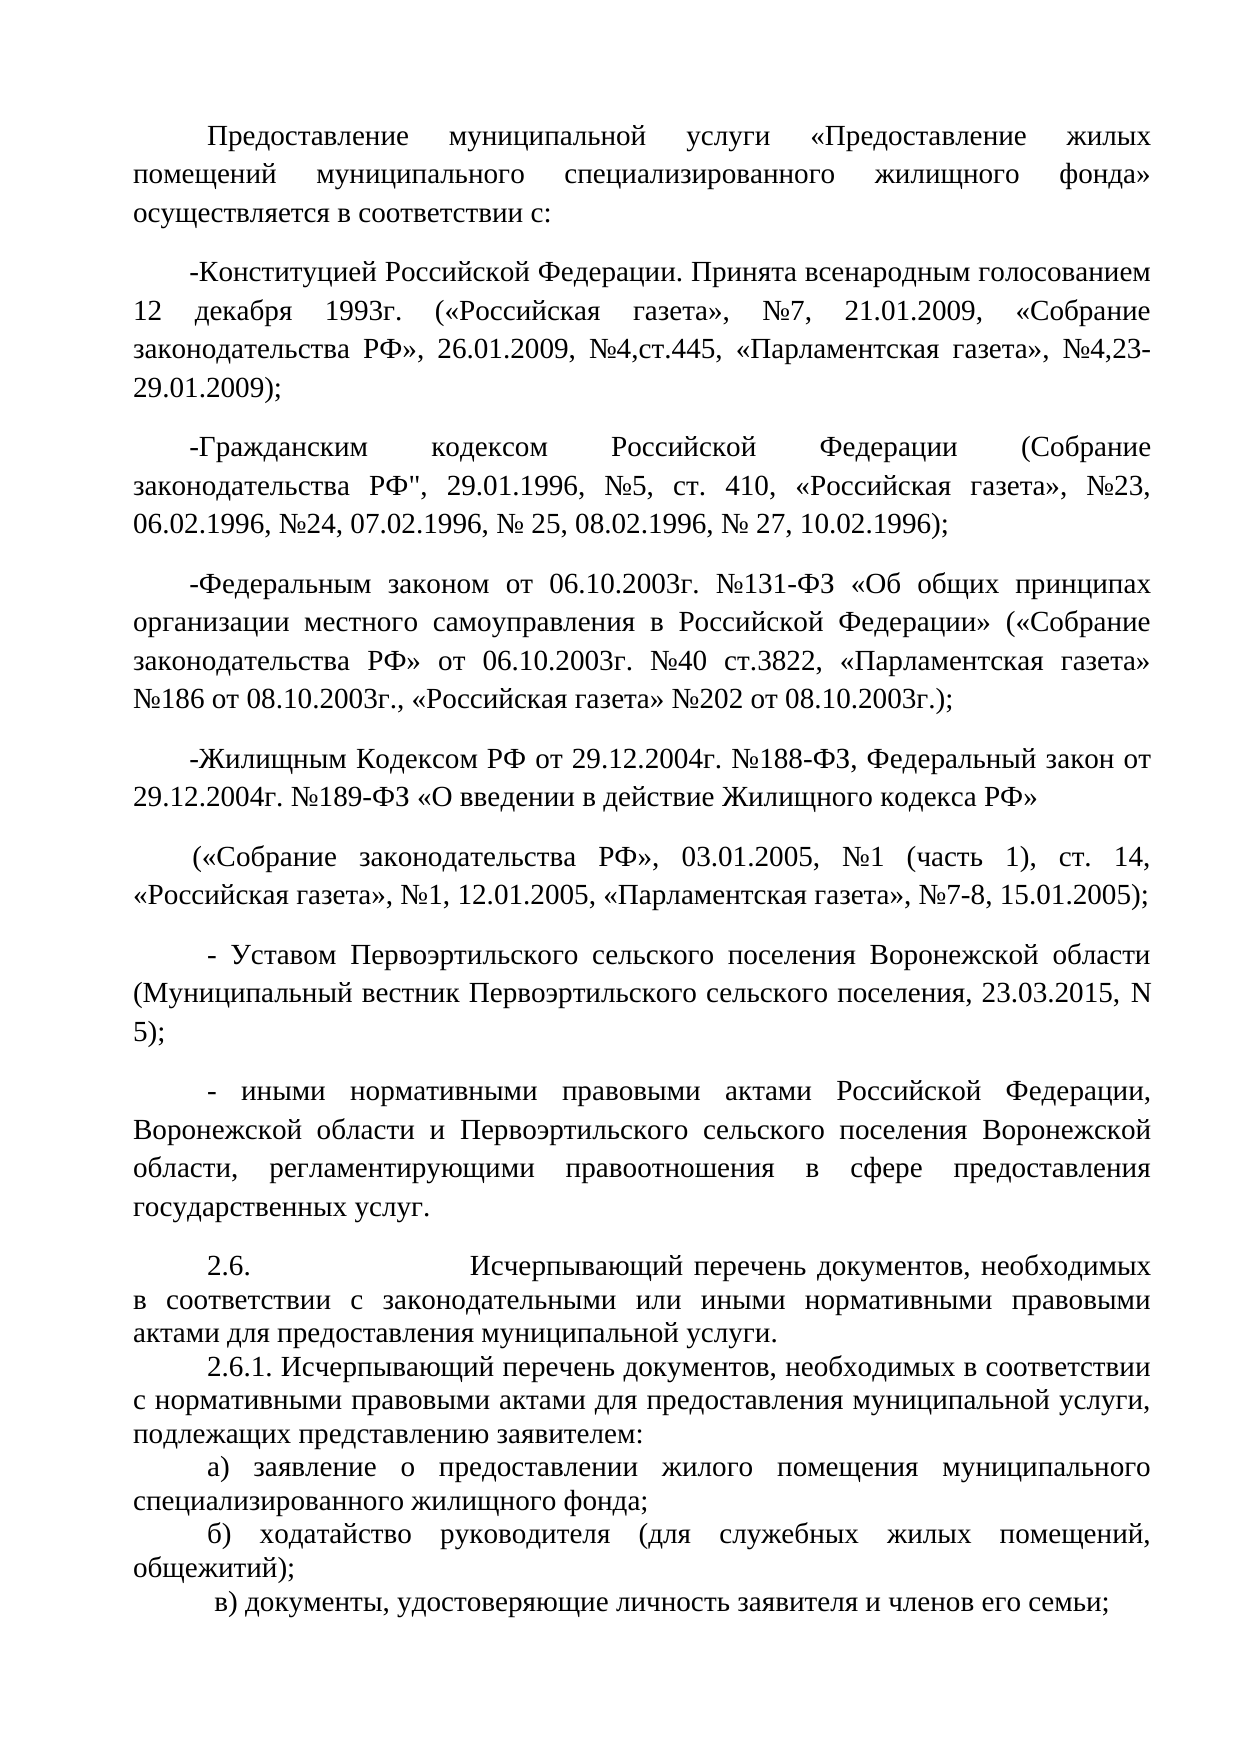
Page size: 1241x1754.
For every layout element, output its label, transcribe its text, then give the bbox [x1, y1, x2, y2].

text -Гражданским кодексом Российской Федерации (Собрание законодательства РФ", 29.01.1996, №5, ст. 410, «Российская газета», №23, 06.02.1996, №24, 07.02.1996, № 25, 08.02.1996, № 27, 10.02.1996); [133, 429, 1152, 540]
text -Федеральным законом от 06.10.2003г. №131-ФЗ «Об общих принципах организации местного самоуправления в Российской Федерации» («Собрание законодательства РФ» от 06.10.2003г. №40 ст.3822, «Парламентская газета» №186 от 08.10.2003г., «Российская газета» №202 от 08.10.2003г.); [133, 566, 1152, 715]
text 2.6.1. Исчерпывающий перечень документов, необходимых в соответствии с нормативными правовыми актами для предоставления муниципальной услуги, подлежащих представлению заявителем: [133, 1349, 1152, 1449]
text («Собрание законодательства РФ», 03.01.2005, №1 (часть 1), ст. 14, «Российская газета», №1, 12.01.2005, «Парламентская газета», №7-8, 15.01.2005); [133, 839, 1152, 911]
text б) ходатайство руководителя (для служебных жилых помещений, общежитий); [133, 1517, 1152, 1584]
list Исчерпывающий перечень документов, необходимых в соответствии с законодательными или иными нормативными правовыми актами для предоставления муниципальной услуги. [133, 1248, 1152, 1349]
text -Конституцией Российской Федерации. Принята всенародным голосованием 12 декабря 1993г. («Российская газета», №7, 21.01.2009, «Собрание законодательства РФ», 26.01.2009, №4,ст.445, «Парламентская газета», №4,23-29.01.2009); [133, 254, 1152, 404]
text -Жилищным Кодексом РФ от 29.12.2004г. №188-ФЗ, Федеральный закон от 29.12.2004г. №189-ФЗ «О введении в действие Жилищного кодекса РФ» [133, 741, 1152, 813]
text в) документы, удостоверяющие личность заявителя и членов его семьи; [133, 1584, 1152, 1617]
text Предоставление муниципальной услуги «Предоставление жилых помещений муниципального специализированного жилищного фонда» осуществляется в соответствии с: [133, 118, 1152, 229]
text - иными нормативными правовыми актами Российской Федерации, Воронежской области и Первоэртильского сельского поселения Воронежской области, регламентирующими правоотношения в сфере предоставления государственных услуг. [133, 1073, 1152, 1222]
text - Уставом Первоэртильского сельского поселения Воронежской области (Муниципальный вестник Первоэртильского сельского поселения, 23.03.2015, N 5); [133, 937, 1152, 1047]
text а) заявление о предоставлении жилого помещения муниципального специализированного жилищного фонда; [133, 1449, 1152, 1517]
